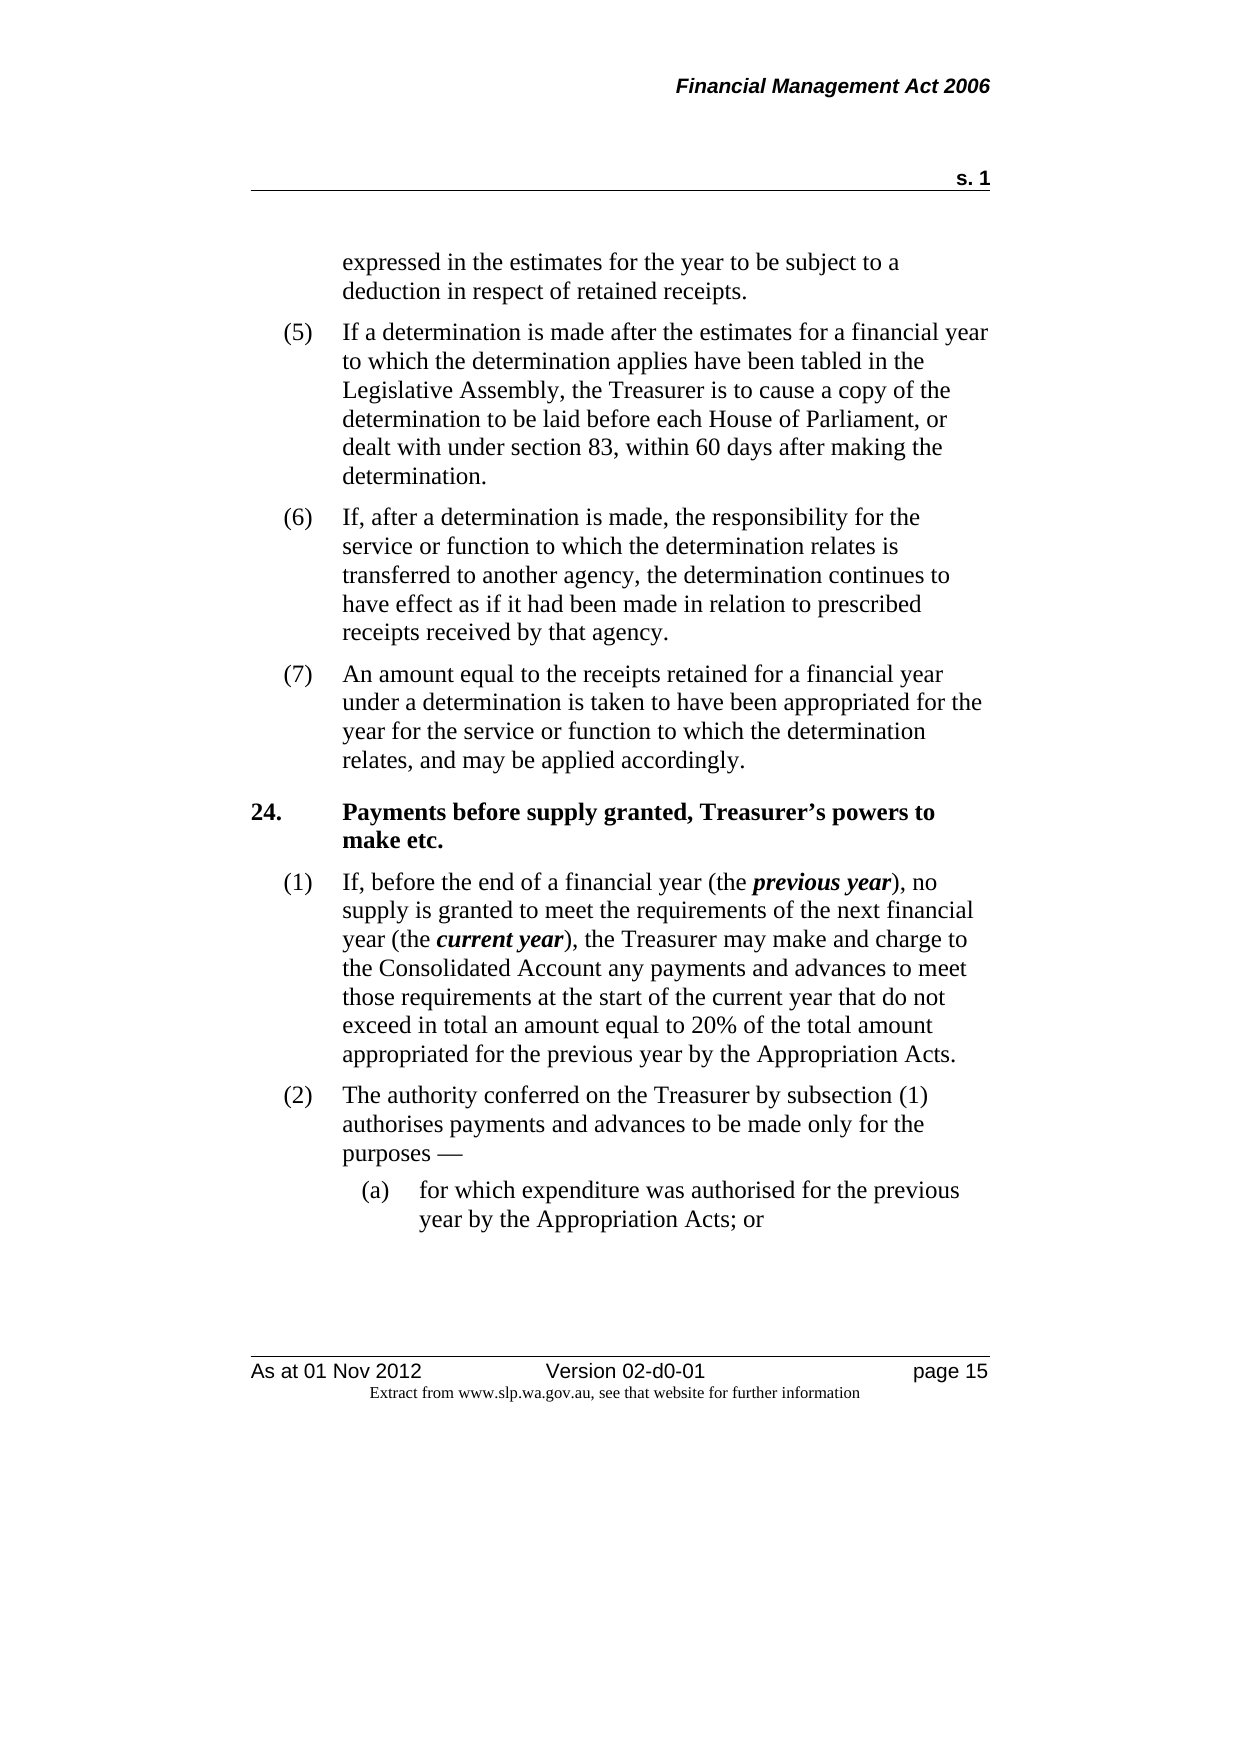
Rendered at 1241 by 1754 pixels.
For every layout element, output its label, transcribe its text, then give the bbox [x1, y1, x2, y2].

text (5) If a determination is made after the estimates for a financial year to which the determination applies have been tabled in the Legislative Assembly, the Treasurer is to cause a copy of the determination to be laid before each House of Parliament, or dealt with under section 83, within 60 days after making the determination. [251, 317, 990, 490]
text (7) An amount equal to the receipts retained for a financial year under a determination is taken to have been appropriated for the year for the service or function to which the determination relates, and may be applied accordingly. [251, 659, 990, 774]
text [251, 247, 990, 305]
text (1) If, before the end of a financial year (the previous year), no supply is granted to meet the requirements of the next financial year (the current year), the Treasurer may make and charge to the Consolidated Account any payments and advances to meet those requirements at the start of the current year that do not exceed in total an amount equal to 20% of the total amount appropriated for the previous year by the Appropriation Acts. [251, 867, 990, 1068]
subtitle 24. Payments before supply granted, Treasurer’s powers to make etc. [251, 797, 990, 854]
text (a) for which expenditure was authorised for the previous year by the Appropriation Acts; or [251, 1175, 990, 1232]
text (6) If, after a determination is made, the responsibility for the service or function to which the determination relates is transferred to another agency, the determination continues to have effect as if it had been made in relation to prescribed receipts received by that agency. [251, 502, 990, 646]
text (2) The authority conferred on the Treasurer by subsection (1) authorises payments and advances to be made only for the purposes — [251, 1080, 990, 1167]
